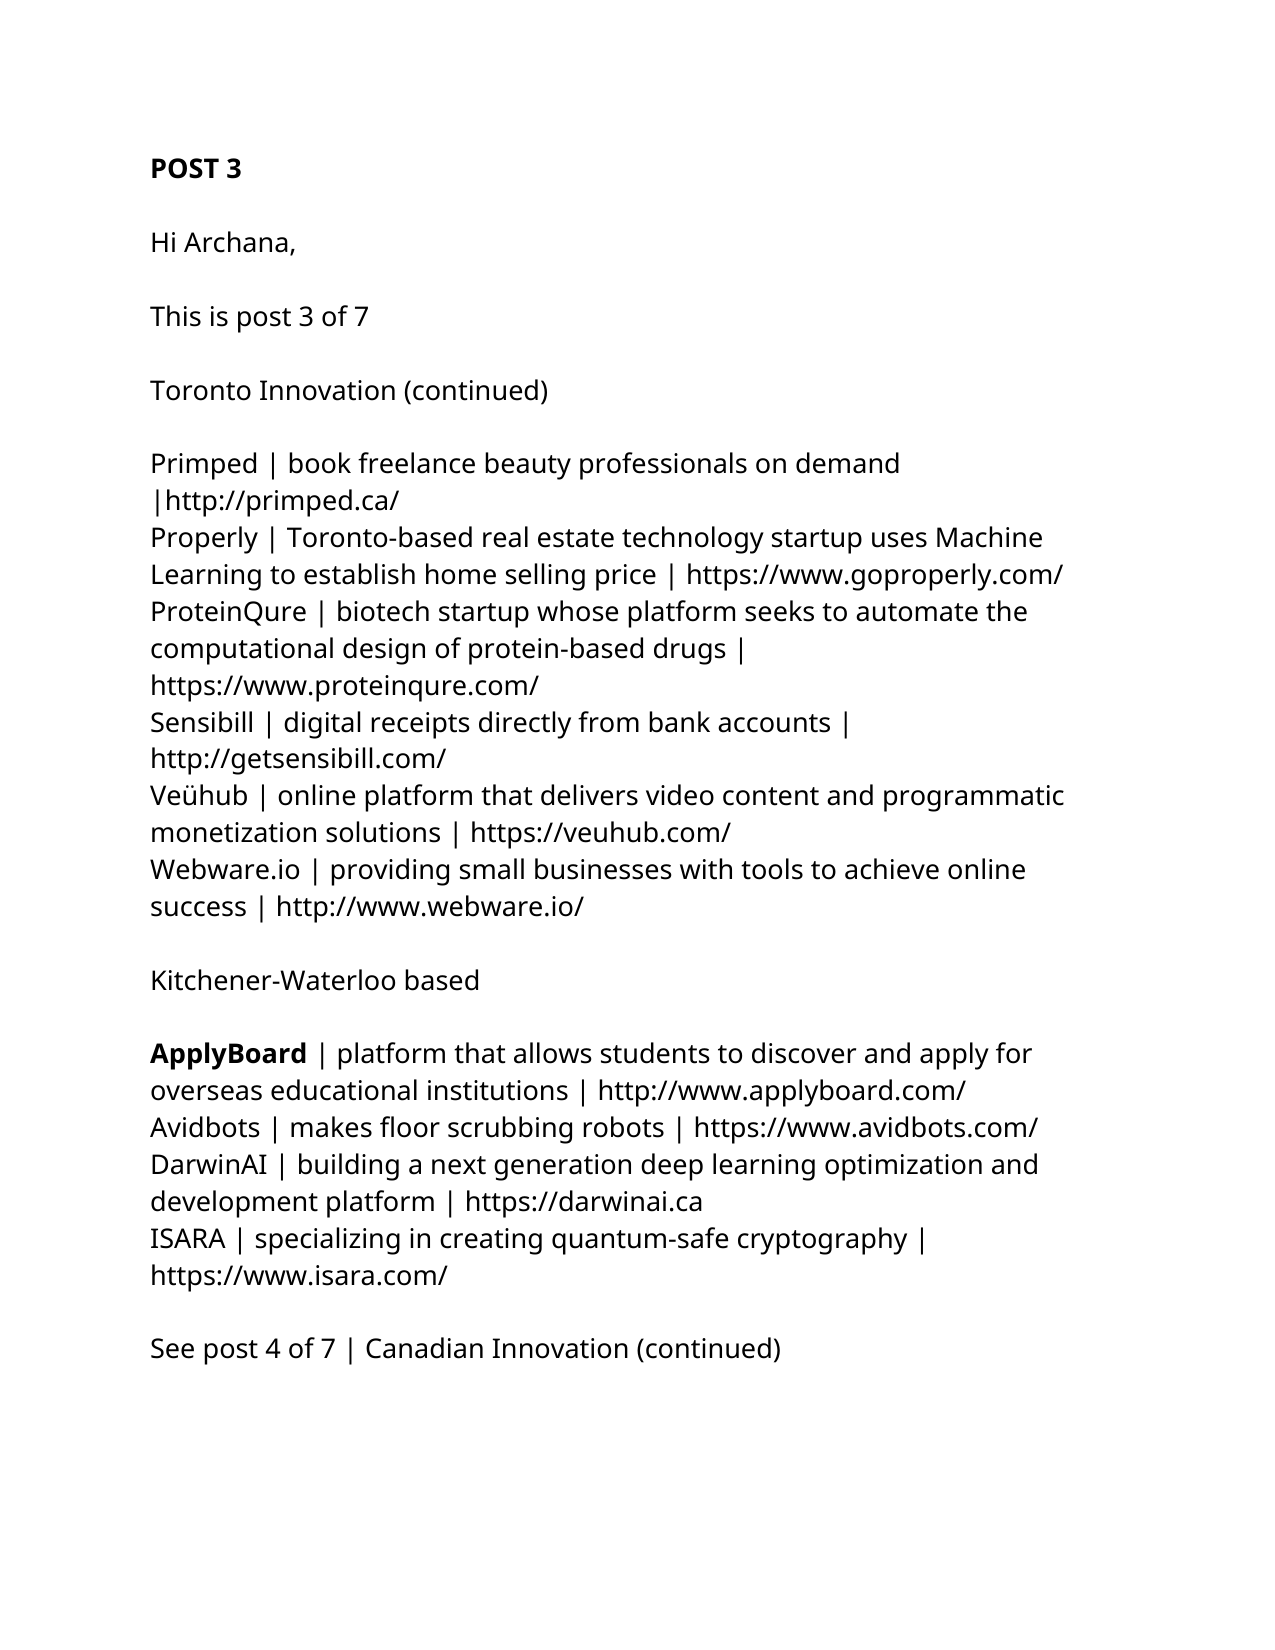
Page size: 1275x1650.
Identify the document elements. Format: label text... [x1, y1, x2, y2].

text This is post 3 of 7 [150, 297, 1125, 334]
text Hi Archana, [150, 224, 1125, 261]
text See post 4 of 7 | Canadian Innovation (continued) [150, 1330, 1125, 1367]
text DarwinAI | building a next generation deep learning optimization and development platform | https://darwinai.ca [150, 1146, 1125, 1219]
text Kitchener-Waterloo based [150, 961, 1125, 998]
text Primped | book freelance beauty professionals on demand |http://primped.ca/ [150, 445, 1125, 519]
text Toronto Innovation (continued) [150, 371, 1125, 408]
text ISARA | specializing in creating quantum-safe cryptography | https://www.isara.com/ [150, 1219, 1125, 1293]
text Webware.io | providing small businesses with tools to achieve online success | http://www.webware.io/ [150, 851, 1125, 924]
text ApplyBoard | platform that allows students to discover and apply for overseas educational institutions | http://www.applyboard.com/ [150, 1035, 1125, 1109]
text Sensibill | digital receipts directly from bank accounts | http://getsensibill.com/ [150, 703, 1125, 777]
text ProteinQure | biotech startup whose platform seeks to automate the computational design of protein-based drugs | https://www.proteinqure.com/ [150, 592, 1125, 703]
text Veühub | online platform that delivers video content and programmatic monetization solutions | https://veuhub.com/ [150, 777, 1125, 851]
text POST 3 [150, 150, 1125, 187]
text Properly | Toronto-based real estate technology startup uses Machine Learning to establish home selling price | https://www.goproperly.com/ [150, 519, 1125, 592]
text Avidbots | makes floor scrubbing robots | https://www.avidbots.com/ [150, 1109, 1125, 1146]
